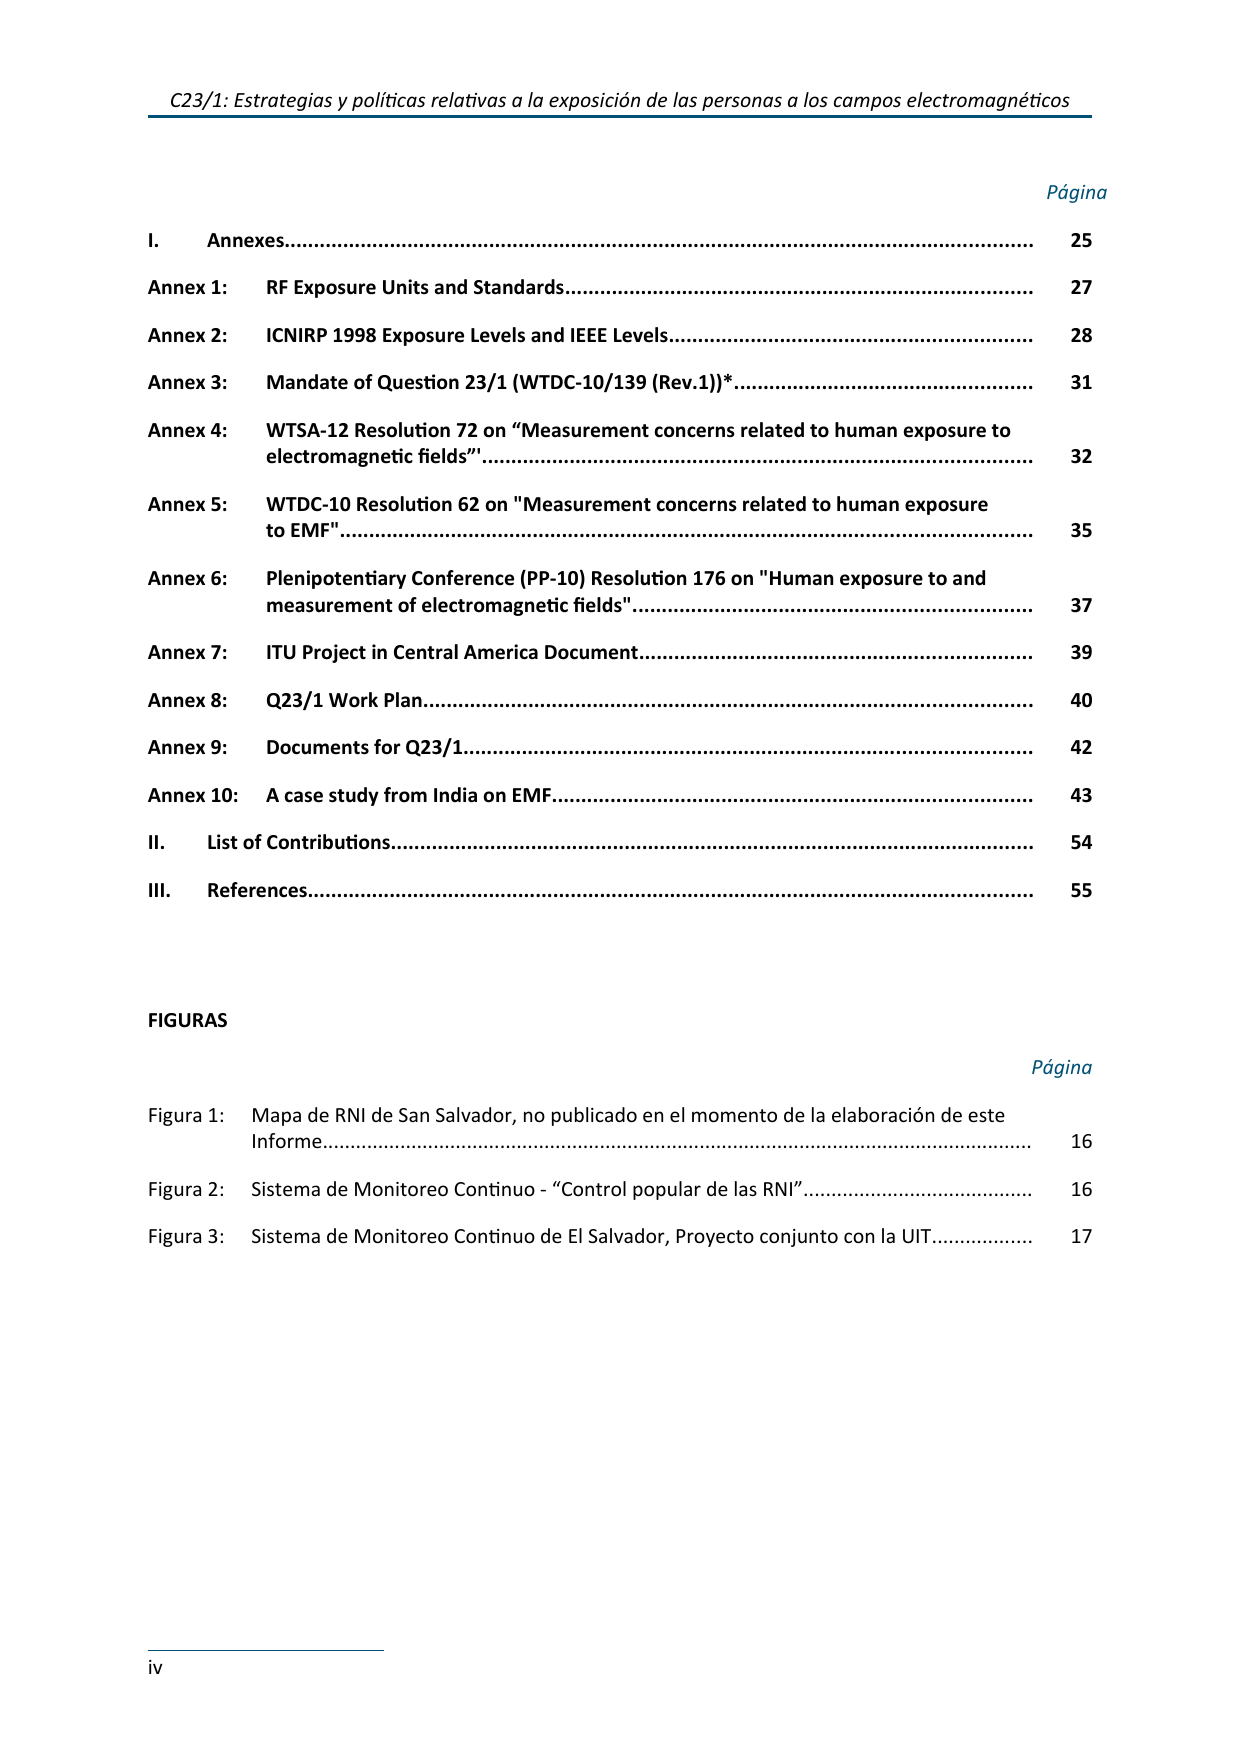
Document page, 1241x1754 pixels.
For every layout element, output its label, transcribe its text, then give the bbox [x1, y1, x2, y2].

text Annex 2: ICNIRP 1998 Exposure Levels and IEEE Levels 28 [148, 321, 1092, 347]
text Annex 9: Documents for Q23/1 42 [148, 733, 1092, 760]
text III. References 55 [148, 876, 1092, 902]
text Página [148, 1053, 1092, 1080]
text II. List of Contributions 54 [148, 828, 1092, 855]
text Figura 2: Sistema de Monitoreo Continuo - “Control popular de las RNI” 16 [148, 1175, 1092, 1202]
text Annex 6: Plenipotentiary Conference (PP-10) Resolution 176 on "Human exposure to and measurement of electromagnetic fields". 37 [148, 564, 1092, 617]
text Página [148, 178, 1092, 205]
text Annex 1: RF Exposure Units and Standards 27 [148, 273, 1092, 300]
text Figura 1: Mapa de RNI de San Salvador, no publicado en el momento de la elaboración de este Informe 16 [148, 1101, 1092, 1154]
text Annex 7: ITU Project in Central America Document 39 [148, 638, 1092, 665]
text Annex 10: A case study from India on EMF 43 [148, 781, 1092, 807]
text Annex 5: WTDC-10 Resolution 62 on "Measurement concerns related to human exposure to EMF" 35 [148, 490, 1092, 543]
text Annex 4: WTSA-12 Resolution 72 on “Measurement concerns related to human exposure to electromagnetic fields”' 32 [148, 416, 1092, 469]
text Annex 3: Mandate of Question 23/1 (WTDC-10/139 (Rev.1))*. 31 [148, 368, 1092, 395]
text Annex 8: Q23/1 Work Plan 40 [148, 686, 1092, 712]
subtitle FIGURAS [148, 1006, 1092, 1032]
text I. Annexes 25 [148, 226, 1092, 252]
text Figura 3: Sistema de Monitoreo Continuo de El Salvador, Proyecto conjunto con la UIT 17 [148, 1222, 1092, 1249]
